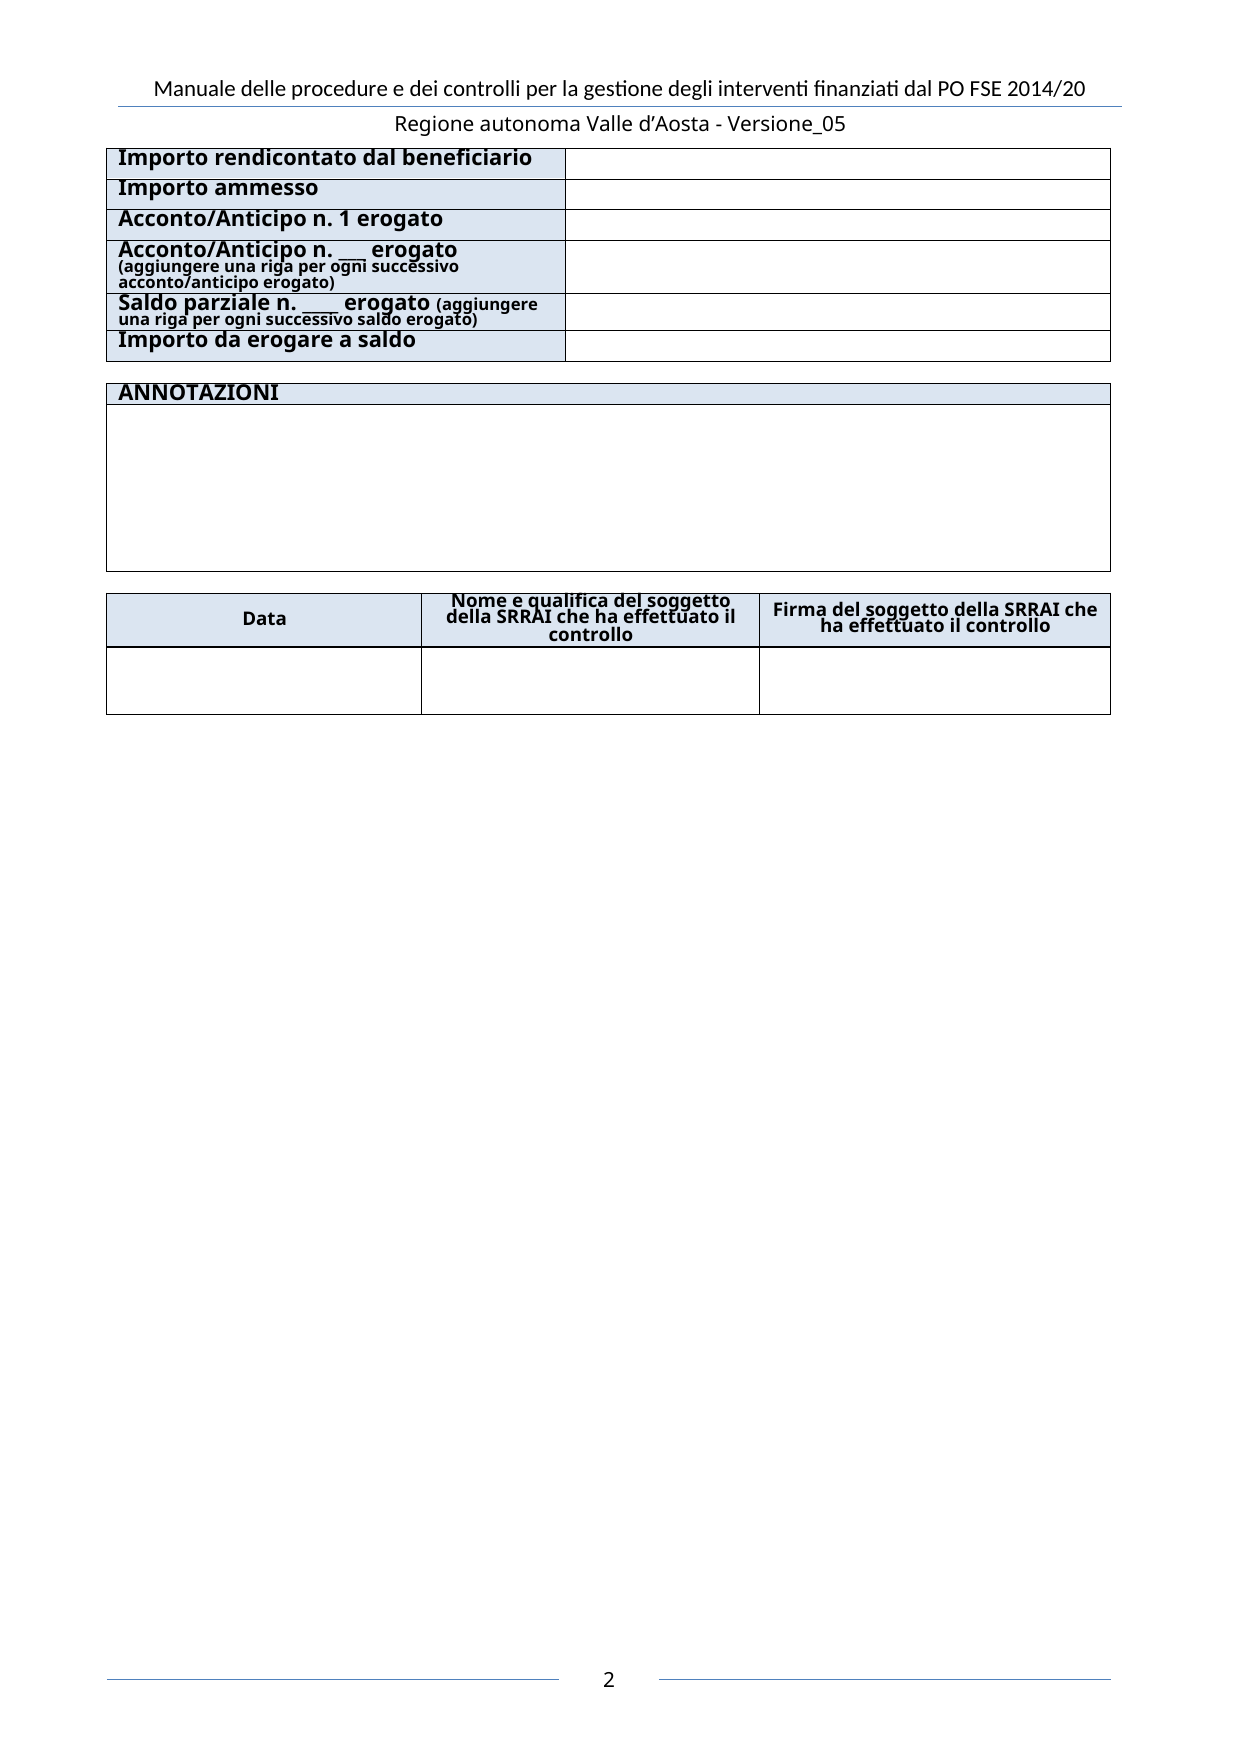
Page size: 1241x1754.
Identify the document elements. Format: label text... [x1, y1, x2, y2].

table_cell Importo rendicontato dal beneficiario [107, 149, 565, 178]
table_cell Importo da erogare a saldo [107, 331, 565, 361]
table_cell [566, 241, 1110, 293]
table_header Data [107, 594, 421, 646]
table_cell Acconto/Anticipo n. ___ erogato (aggiungere una riga per ogni successivo acconto/anticipo erogato) [107, 241, 565, 293]
table_cell Acconto/Anticipo n. 1 erogato [107, 210, 565, 240]
table_header Firma del soggetto della SRRAI che ha effettuato il controllo [760, 594, 1110, 646]
table_cell Saldo parziale n. ____ erogato (aggiungere una riga per ogni successivo saldo erogato) [107, 294, 565, 330]
table_cell [566, 294, 1110, 330]
table_cell [107, 405, 1110, 571]
table_cell Importo ammesso [107, 180, 565, 209]
table_header ANNOTAZIONI [107, 384, 1110, 404]
table_header Nome e qualifica del soggetto della SRRAI che ha effettuato il controllo [422, 594, 759, 646]
table_cell [107, 648, 421, 713]
table_cell [566, 331, 1110, 361]
table_cell [566, 210, 1110, 240]
table_cell [760, 648, 1110, 713]
table_cell [566, 149, 1110, 178]
table_cell [566, 180, 1110, 209]
table_cell [422, 648, 759, 713]
